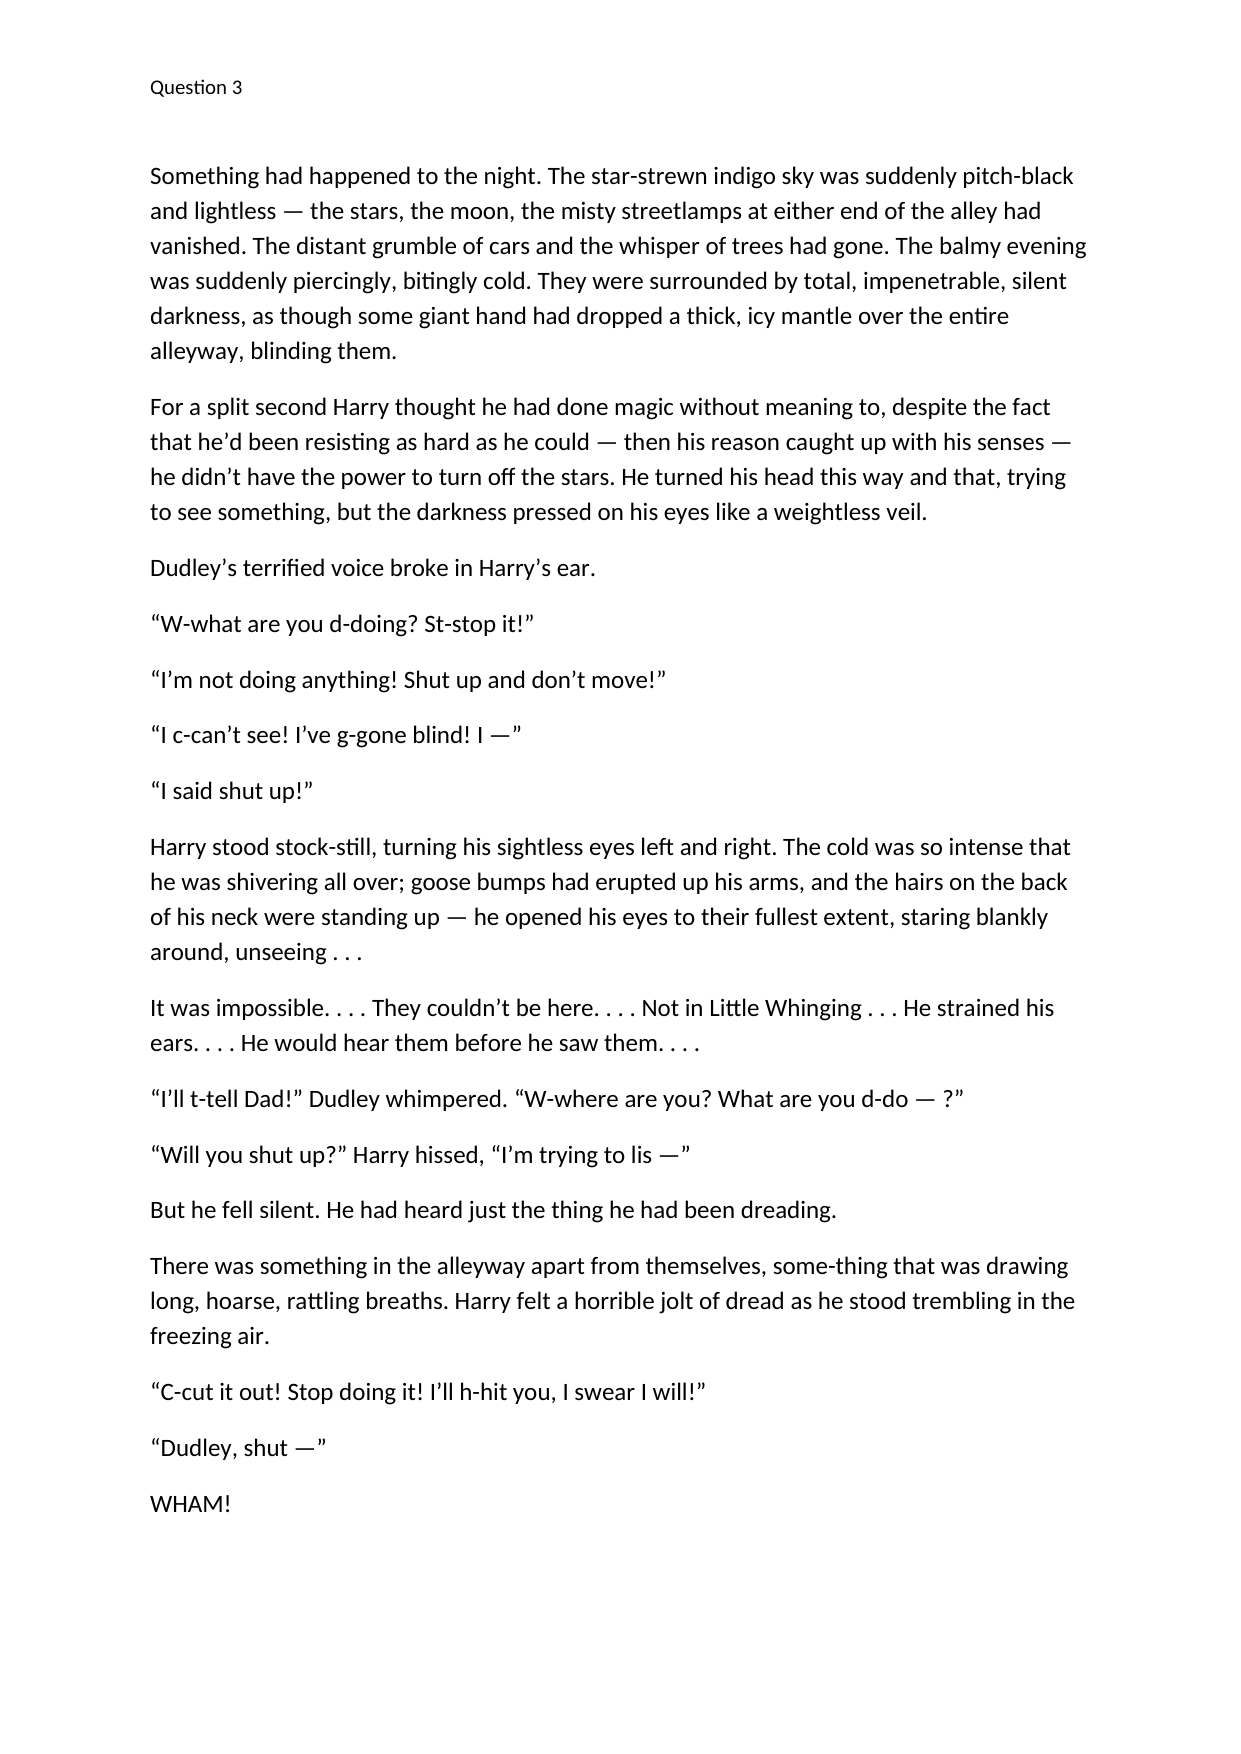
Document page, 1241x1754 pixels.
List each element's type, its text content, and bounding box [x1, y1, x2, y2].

text “I’ll t-tell Dad!” Dudley whimpered. “W-where are you? What are you d-do — ?” [150, 1083, 1090, 1113]
text Something had happened to the night. The star-strewn indigo sky was suddenly pitch-black and lightless — the stars, the moon, the misty streetlamps at either end of the alley had vanished. The distant grumble of cars and the whisper of trees had gone. The balmy evening was suddenly piercingly, bitingly cold. They were surrounded by total, impenetrable, silent darkness, as though some giant hand had dropped a thick, icy mantle over the entire alleyway, blinding them. [150, 160, 1090, 366]
text “Dudley, shut —” [150, 1432, 1090, 1463]
text Dudley’s terrified voice broke in Harry’s ear. [150, 552, 1090, 583]
text “I’m not doing anything! Shut up and don’t move!” [150, 664, 1090, 694]
text WHAM! [150, 1488, 1090, 1518]
text “W-what are you d-doing? St-stop it!” [150, 608, 1090, 638]
text “C-cut it out! Stop doing it! I’ll h-hit you, I swear I will!” [150, 1376, 1090, 1407]
text But he fell silent. He had heard just the thing he had been dreading. [150, 1194, 1090, 1225]
text Harry stood stock-still, turning his sightless eyes left and right. The cold was so intense that he was shivering all over; goose bumps had erupted up his arms, and the hairs on the back of his neck were standing up — he opened his eyes to their fullest extent, staring blankly around, unseeing . . . [150, 831, 1090, 967]
text For a split second Harry thought he had done magic without meaning to, despite the fact that he’d been resisting as hard as he could — then his reason caught up with his senses — he didn’t have the power to turn off the stars. He turned his head this way and that, trying to see something, but the darkness pressed on his eyes like a weightless veil. [150, 391, 1090, 527]
text “I said shut up!” [150, 775, 1090, 806]
text “Will you shut up?” Harry hissed, “I’m trying to lis —” [150, 1139, 1090, 1169]
text “I c-can’t see! I’ve g-gone blind! I —” [150, 719, 1090, 750]
text There was something in the alleyway apart from themselves, some-thing that was drawing long, hoarse, rattling breaths. Harry felt a horrible jolt of dread as he stood trembling in the freezing air. [150, 1250, 1090, 1351]
text It was impossible. . . . They couldn’t be here. . . . Not in Little Whinging . . . He strained his ears. . . . He would hear them before he saw them. . . . [150, 992, 1090, 1058]
